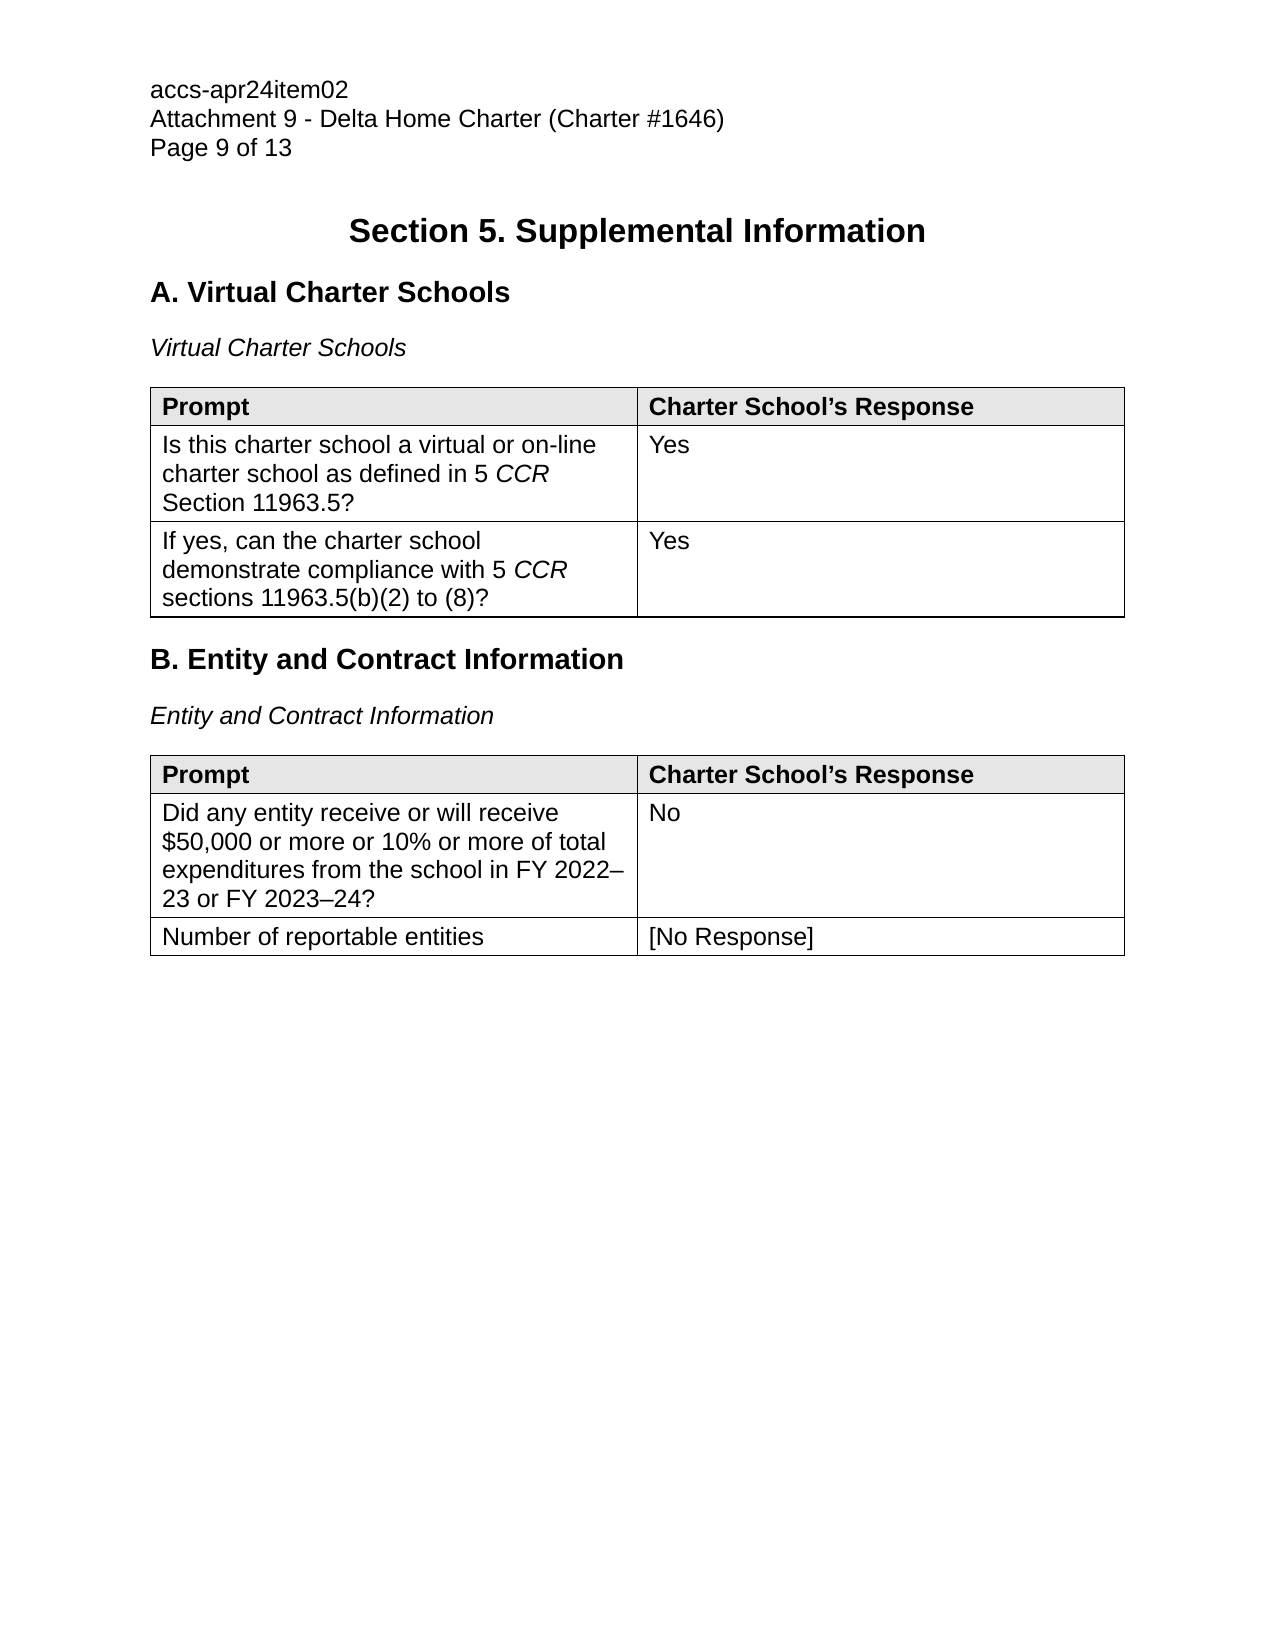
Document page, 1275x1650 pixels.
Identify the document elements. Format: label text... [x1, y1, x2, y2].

table_cell Yes [638, 522, 1124, 616]
table_header Prompt [151, 388, 637, 425]
table_cell If yes, can the charter school demonstrate compliance with 5 CCR sections 11963.5(b)(2) to (8)? [151, 522, 637, 616]
table_cell [No Response] [638, 918, 1124, 955]
table_cell Yes [638, 426, 1124, 521]
text Virtual Charter Schools [150, 333, 1125, 362]
table_header Charter School’s Response [638, 388, 1124, 425]
subtitle B. Entity and Contract Information [150, 642, 1125, 676]
table_cell No [638, 794, 1124, 917]
subtitle Section 5. Supplemental Information [150, 211, 1125, 250]
table_cell Did any entity receive or will receive $50,000 or more or 10% or more of total expenditures from the school in FY 2022–23 or FY 2023–24? [151, 794, 637, 917]
table_header Prompt [151, 756, 637, 793]
table_cell Number of reportable entities [151, 918, 637, 955]
subtitle A. Virtual Charter Schools [150, 275, 1125, 308]
table_header Charter School’s Response [638, 756, 1124, 793]
table_cell Is this charter school a virtual or on-line charter school as defined in 5 CCR Section 11963.5? [151, 426, 637, 521]
text Entity and Contract Information [150, 701, 1125, 730]
